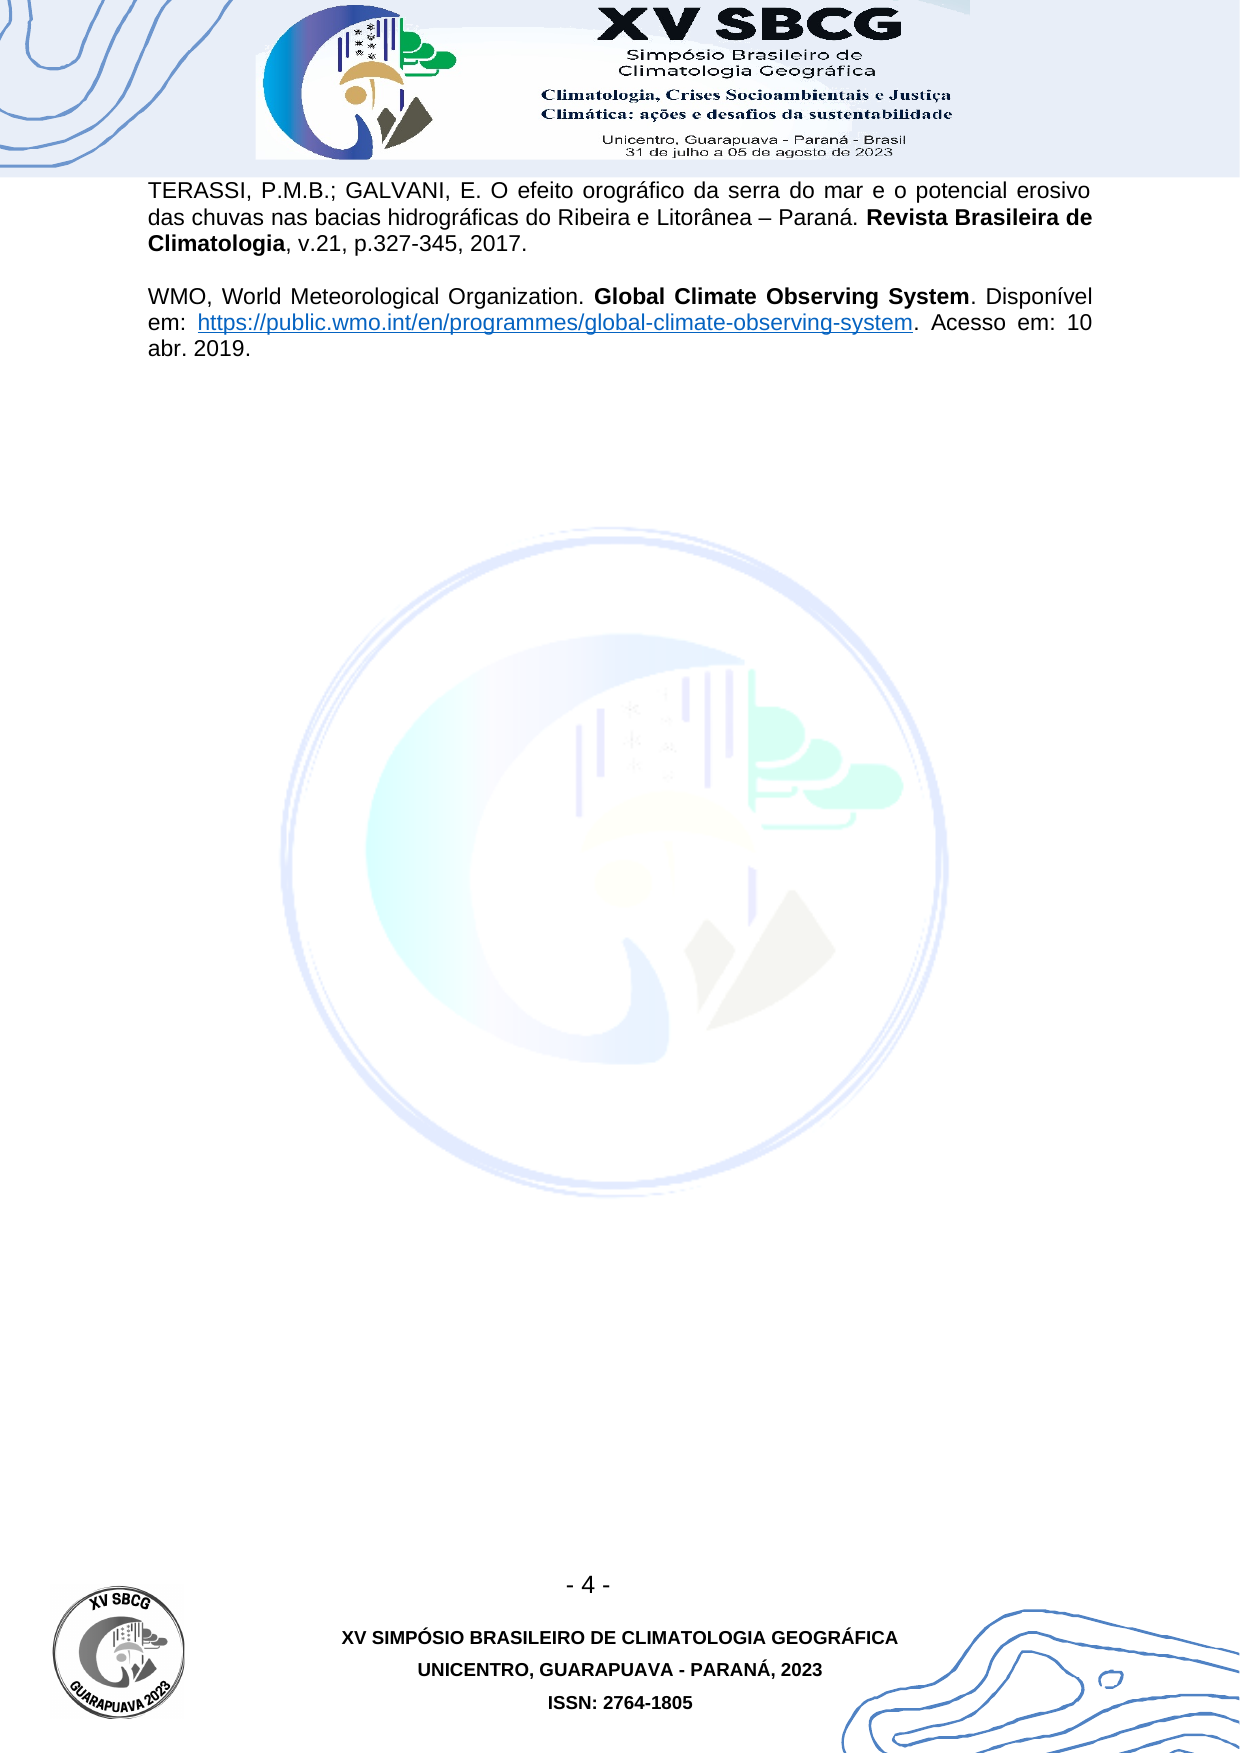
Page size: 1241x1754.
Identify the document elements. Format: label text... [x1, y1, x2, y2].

text TERASSI, P.M.B.; GALVANI, E. O efeito orográfico da serra do mar e o potencial erosivo das chuvas nas bacias hidrográficas do Ribeira e Litorânea – Paraná. Revista Brasileira de Climatologia, v.21, p.327-345, 2017. [148, 177, 1092, 256]
picture [254, 0, 970, 162]
list WMO, World Meteorological Organization. Global Climate Observing System. Disponível em: https://public.wmo.int/en/programmes/global-climate-observing-system. Acesso em: 10 abr. 2019. [148, 283, 1092, 362]
